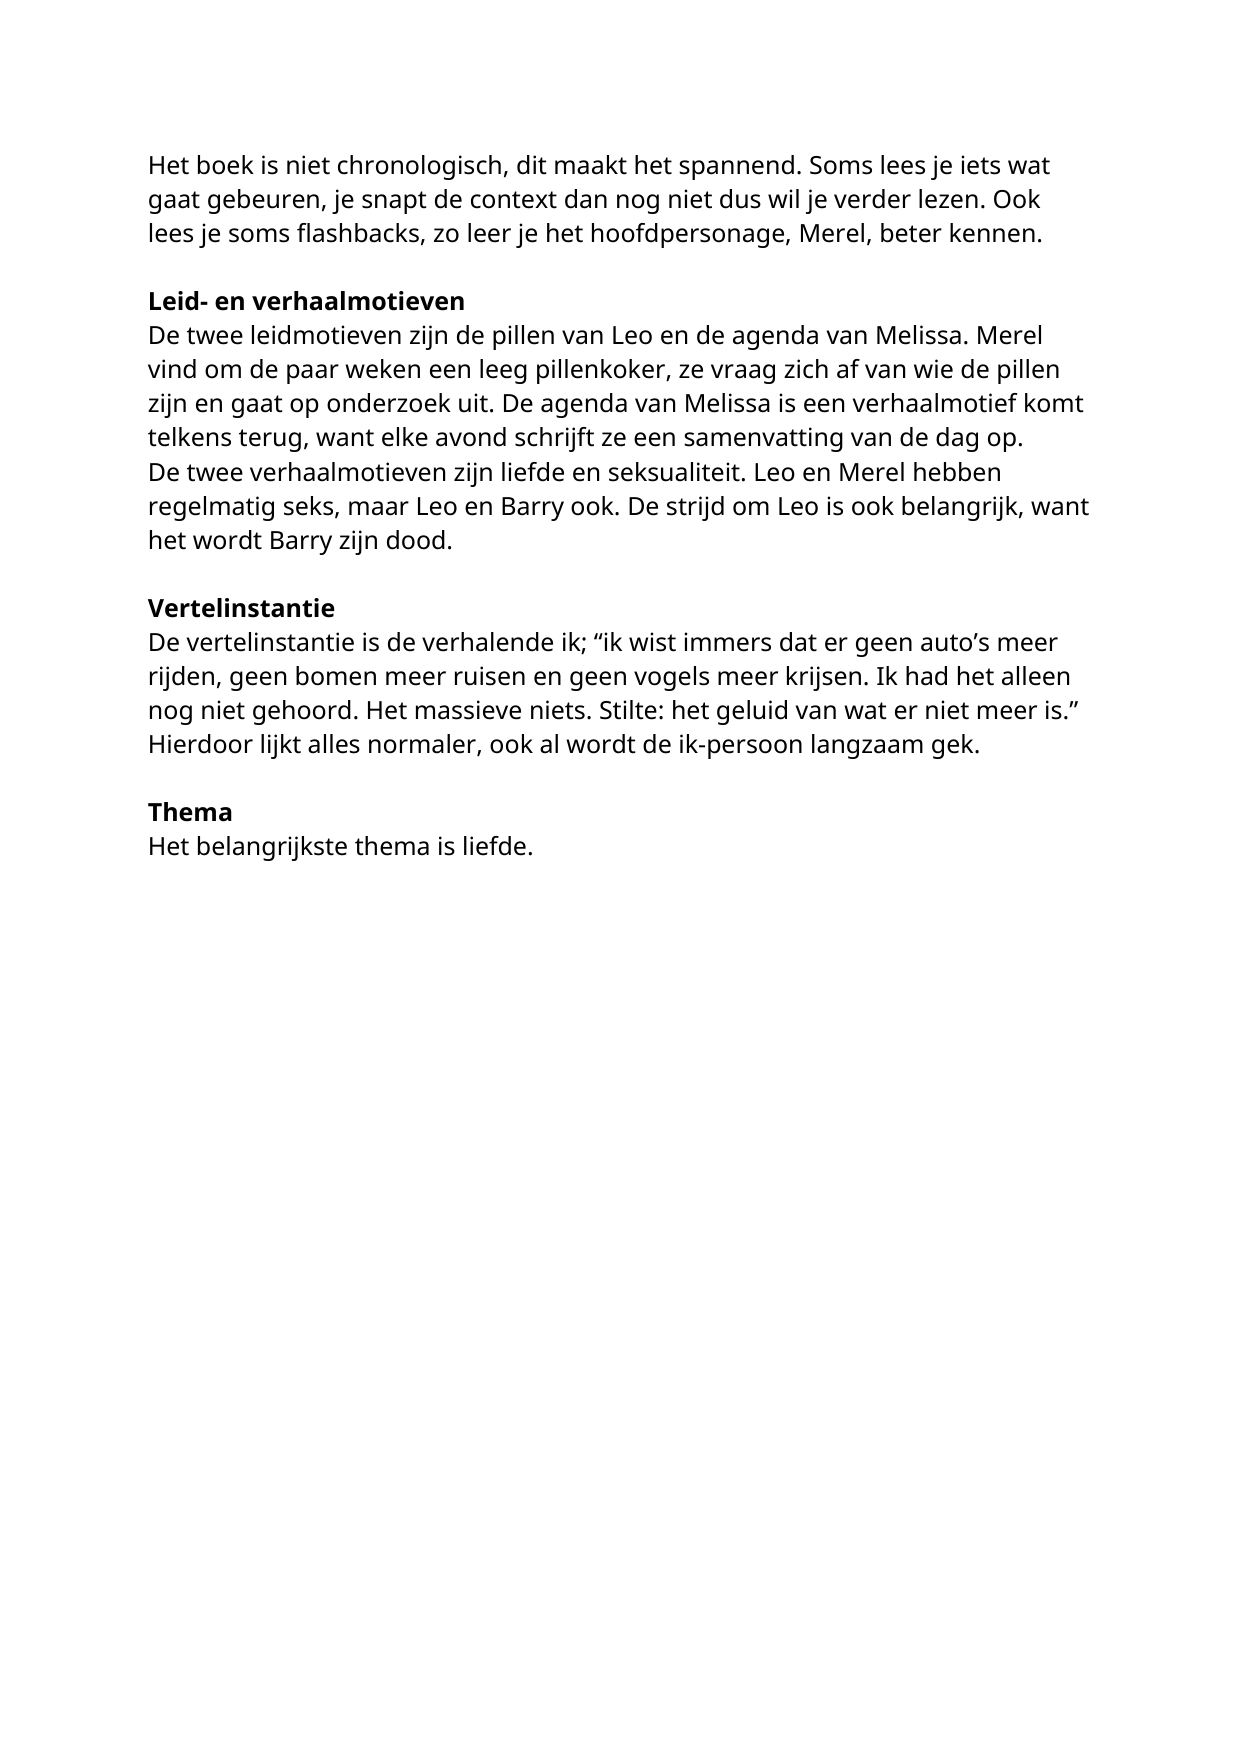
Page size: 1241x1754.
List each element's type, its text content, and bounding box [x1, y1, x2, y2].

text Het boek is niet chronologisch, dit maakt het spannend. Soms lees je iets wat gaat gebeuren, je snapt de context dan nog niet dus wil je verder lezen. Ook lees je soms flashbacks, zo leer je het hoofdpersonage, Merel, beter kennen. [148, 148, 1093, 250]
text Thema [148, 795, 1093, 829]
text Vertelinstantie [148, 590, 1093, 624]
text Het belangrijkste thema is liefde. [148, 829, 1093, 863]
text Leid- en verhaalmotieven [148, 284, 1093, 318]
text De twee leidmotieven zijn de pillen van Leo en de agenda van Melissa. Merel vind om de paar weken een leeg pillenkoker, ze vraag zich af van wie de pillen zijn en gaat op onderzoek uit. De agenda van Melissa is een verhaalmotief komt telkens terug, want elke avond schrijft ze een samenvatting van de dag op. [148, 318, 1093, 454]
text De twee verhaalmotieven zijn liefde en seksualiteit. Leo en Merel hebben regelmatig seks, maar Leo en Barry ook. De strijd om Leo is ook belangrijk, want het wordt Barry zijn dood. [148, 454, 1093, 556]
text De vertelinstantie is de verhalende ik; “ik wist immers dat er geen auto’s meer rijden, geen bomen meer ruisen en geen vogels meer krijsen. Ik had het alleen nog niet gehoord. Het massieve niets. Stilte: het geluid van wat er niet meer is.” Hierdoor lijkt alles normaler, ook al wordt de ik-persoon langzaam gek. [148, 624, 1093, 761]
